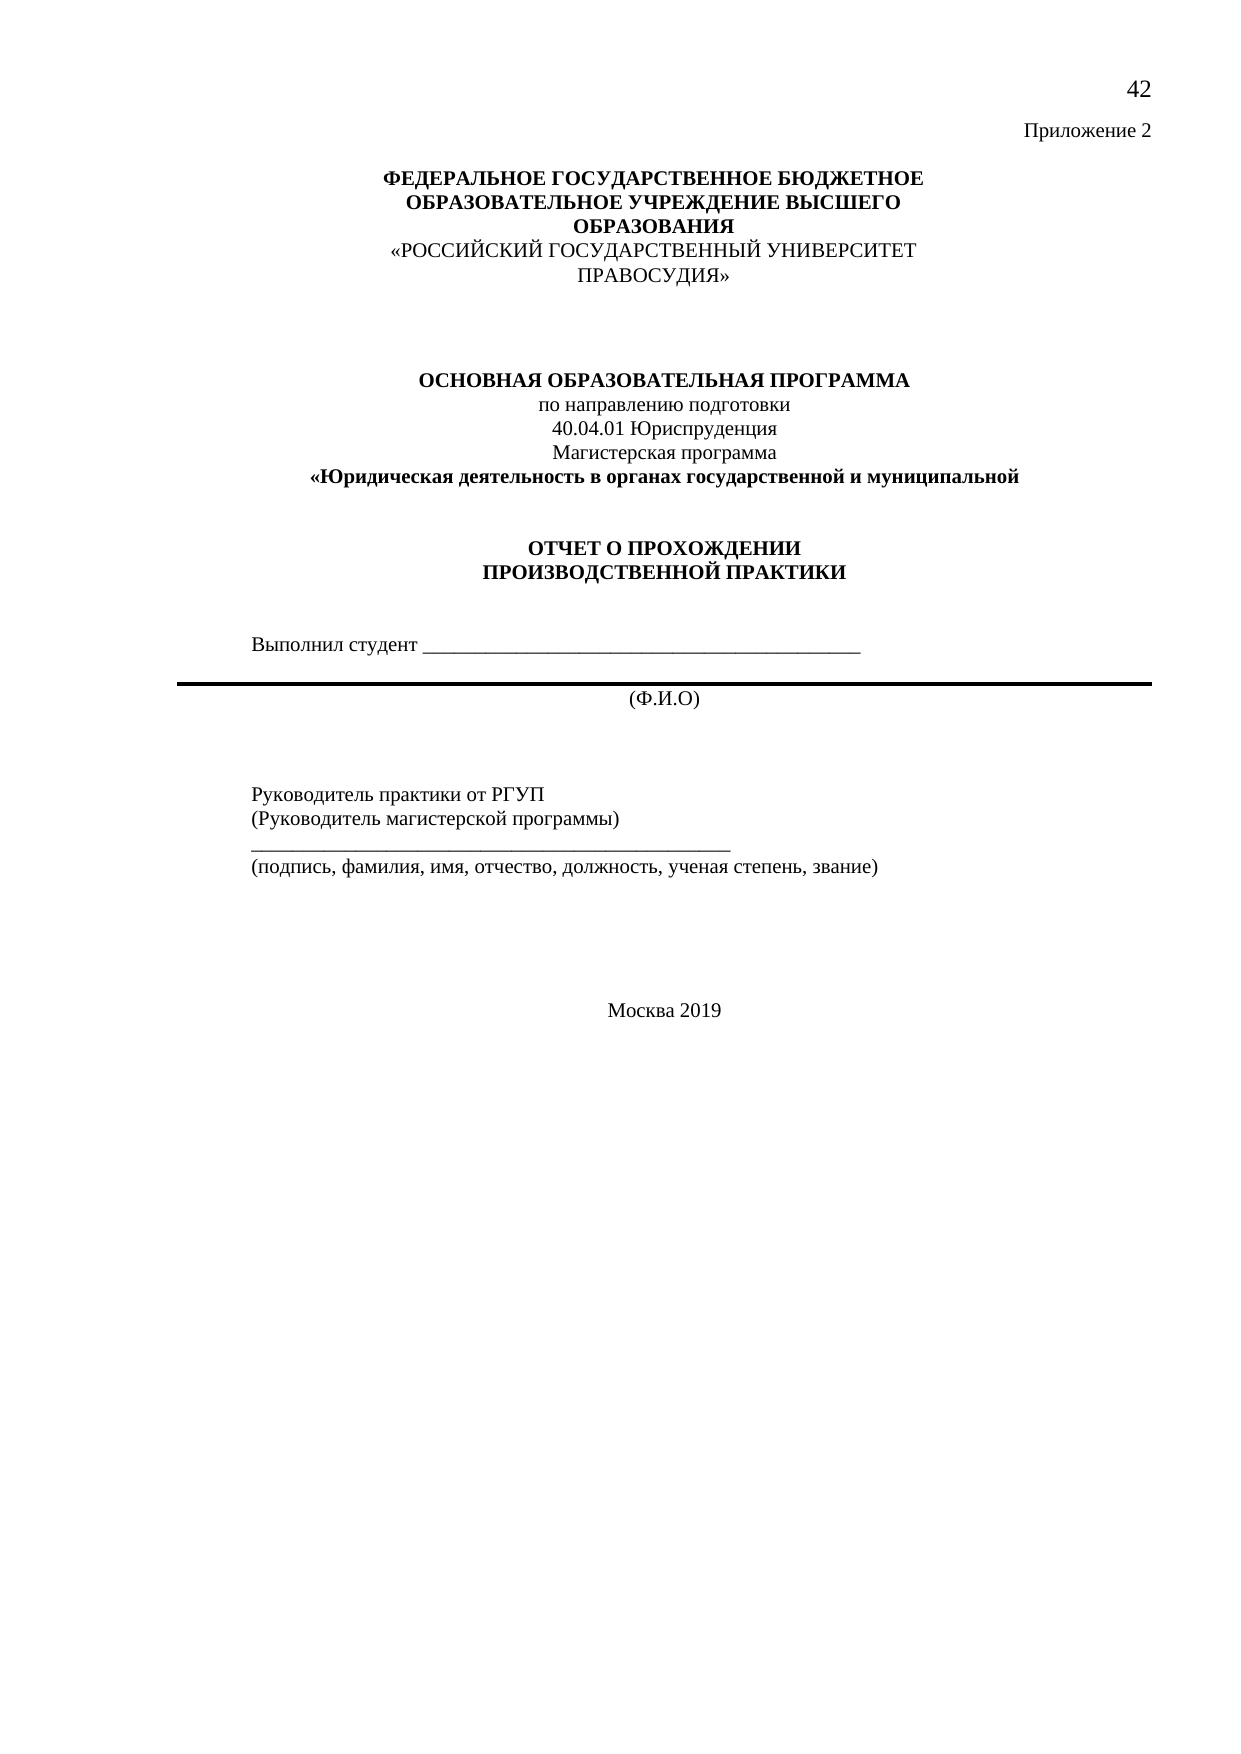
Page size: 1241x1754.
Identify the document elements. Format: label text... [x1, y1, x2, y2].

table_header ОСНОВНАЯ ОБРАЗОВАТЕЛЬНАЯ ПРОГРАММА по направлению подготовки 40.04.01 Юриспруденция Магистерская программа «Юридическая деятельность в органах государственной и муниципальной [153, 368, 1176, 512]
text (Руководитель магистерской программы) [177, 806, 1152, 830]
text Приложение 2 [177, 118, 1152, 142]
text ОТЧЕТ О ПРОХОЖДЕНИИ [177, 536, 1152, 560]
text Руководитель практики от РГУП [177, 782, 1152, 806]
text (подпись, фамилия, имя, отчество, должность, ученая степень, звание) [177, 854, 1152, 878]
table_header ФЕДЕРАЛЬНОЕ ГОСУДАРСТВЕННОЕ БЮДЖЕТНОЕ ОБРАЗОВАТЕЛЬНОЕ УЧРЕЖДЕНИЕ ВЫСШЕГО ОБРАЗОВАНИЯ «РОССИЙСКИЙ ГОСУДАРСТВЕННЫЙ УНИВЕРСИТЕТ ПРАВОСУДИЯ» [140, 166, 1167, 343]
text ______________________________________________ [177, 830, 1152, 854]
text Выполнил студент __________________________________________ [177, 632, 1152, 656]
text ПРОИЗВОДСТВЕННОЙ ПРАКТИКИ [177, 560, 1152, 584]
text (Ф.И.О) [177, 686, 1152, 710]
text Москва 2019 [177, 998, 1152, 1022]
